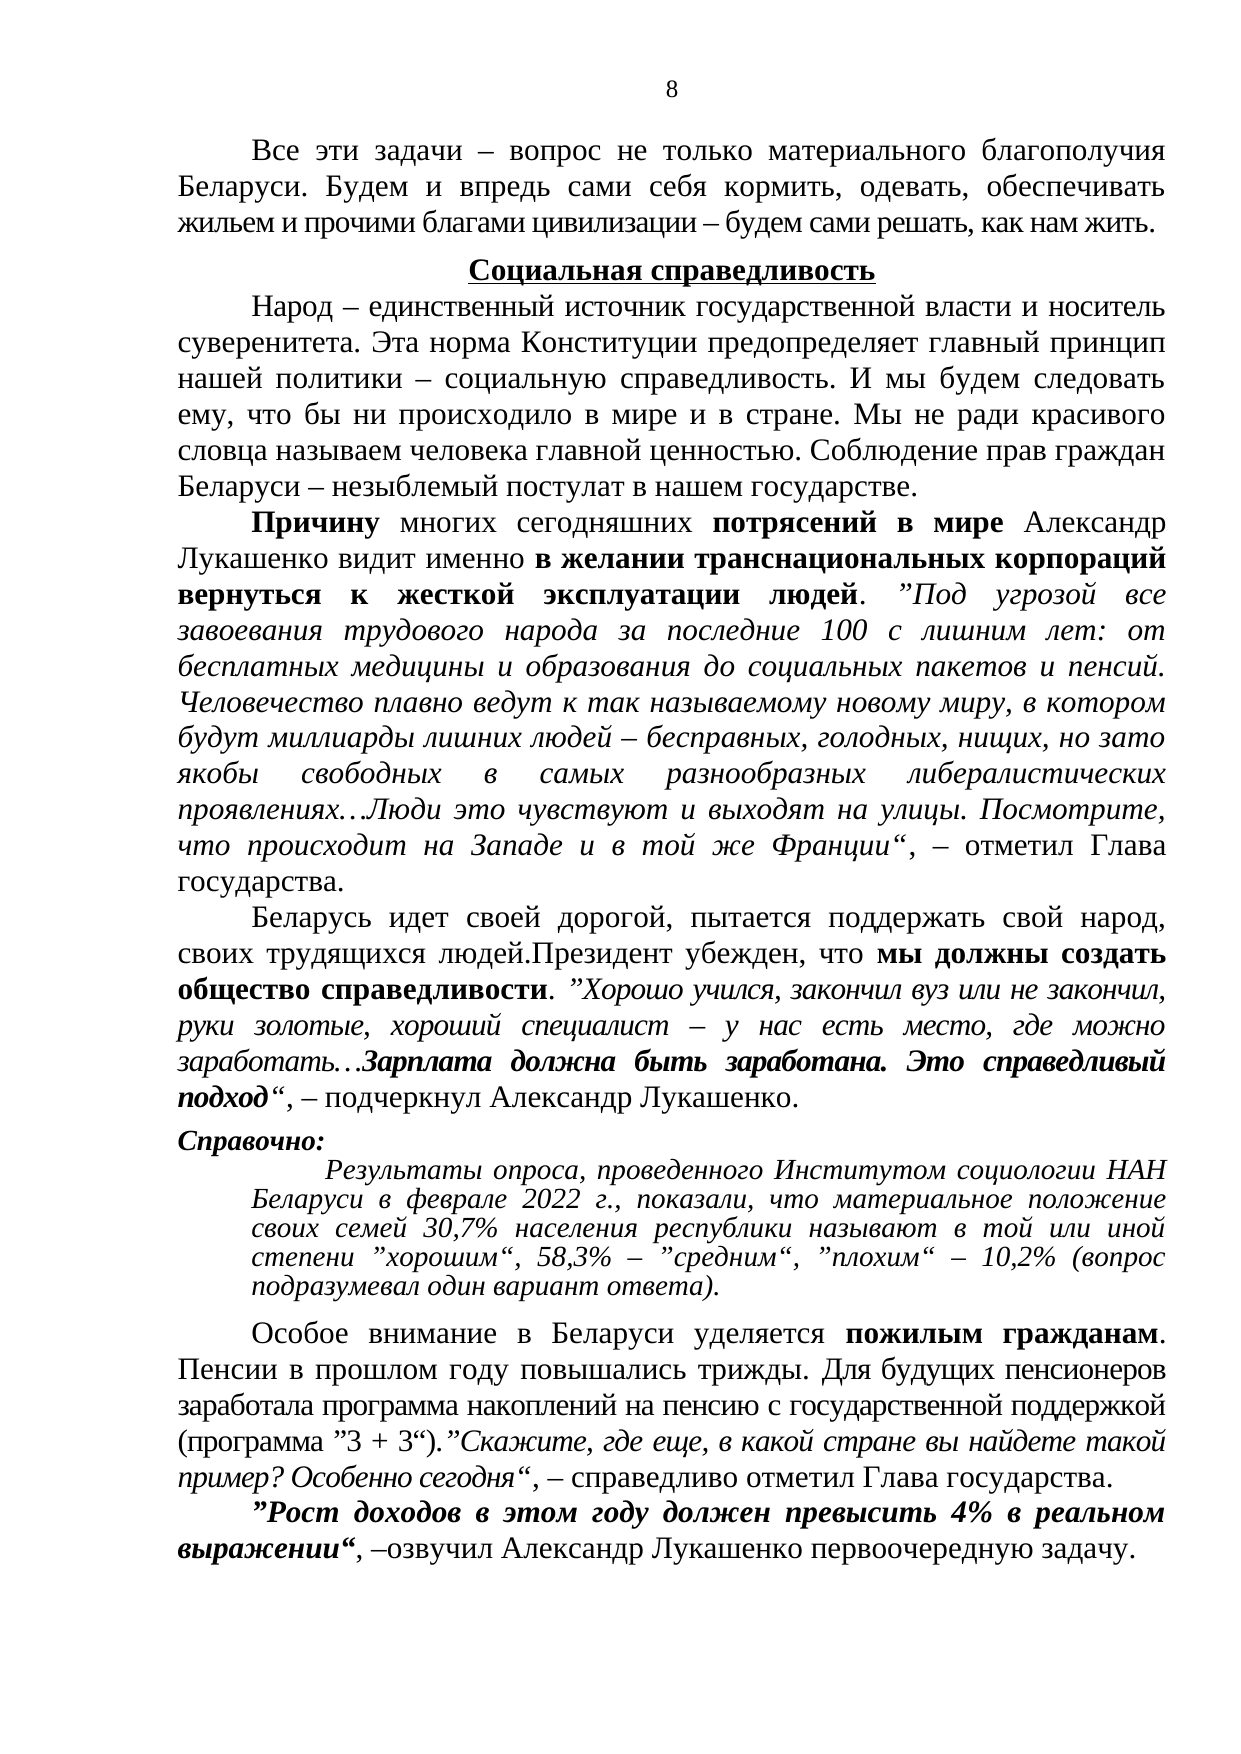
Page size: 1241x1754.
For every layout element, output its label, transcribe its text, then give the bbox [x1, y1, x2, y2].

text Все эти задачи – вопрос не только материального благополучия Беларуси. Будем и впредь сами себя кормить, одевать, обеспечивать жильем и прочими благами цивилизации – будем сами решать, как нам жить. [177, 131, 1167, 239]
text Социальная справедливость [177, 252, 1167, 287]
text Результаты опроса, проведенного Институтом социологии НАН Беларуси в феврале 2022 г., показали, что материальное положение своих семей 30,7% населения республики называют в той или иной степени ”хорошим“, 58,3% – ”средним“, ”плохим“ – 10,2% (вопрос подразумевал один вариант ответа). [251, 1156, 1167, 1302]
text Справочно: [177, 1127, 1167, 1156]
text Народ – единственный источник государственной власти и носитель суверенитета. Эта норма Конституции предопределяет главный принцип нашей политики – социальную справедливость. И мы будем следовать ему, что бы ни происходило в мире и в стране. Мы не ради красивого словца называем человека главной ценностью. Соблюдение прав граждан Беларуси – незыблемый постулат в нашем государстве. [177, 287, 1167, 503]
text Особое внимание в Беларуси уделяется пожилым гражданам. Пенсии в прошлом году повышались трижды. Для будущих пенсионеров заработала программа накоплений на пенсию с государственной поддержкой (программа ”3 + 3“).”Скажите, где еще, в какой стране вы найдете такой пример? Особенно сегодня“, – справедливо отметил Глава государства. [177, 1314, 1167, 1494]
text ”Рост доходов в этом году должен превысить 4% в реальном выражении“, –озвучил Александр Лукашенко первоочередную задачу. [177, 1494, 1167, 1566]
text Беларусь идет своей дорогой, пытается поддержать свой народ, своих трудящихся людей.Президент убежден, что мы должны создать общество справедливости. ”Хорошо учился, закончил вуз или не закончил, руки золотые, хороший специалист – у нас есть место, где можно заработать…Зарплата должна быть заработана. Это справедливый подход“, – подчеркнул Александр Лукашенко. [177, 898, 1167, 1114]
text Причину многих сегодняшних потрясений в мире Александр Лукашенко видит именно в желании транснациональных корпораций вернуться к жесткой эксплуатации людей. ”Под угрозой все завоевания трудового народа за последние 100 с лишним лет: от бесплатных медицины и образования до социальных пакетов и пенсий. Человечество плавно ведут к так называемому новому миру, в котором будут миллиарды лишних людей – бесправных, голодных, нищих, но зато якобы свободных в самых разнообразных либералистических проявлениях…Люди это чувствуют и выходят на улицы. Посмотрите, что происходит на Западе и в той же Франции“, – отметил Глава государства. [177, 503, 1167, 898]
